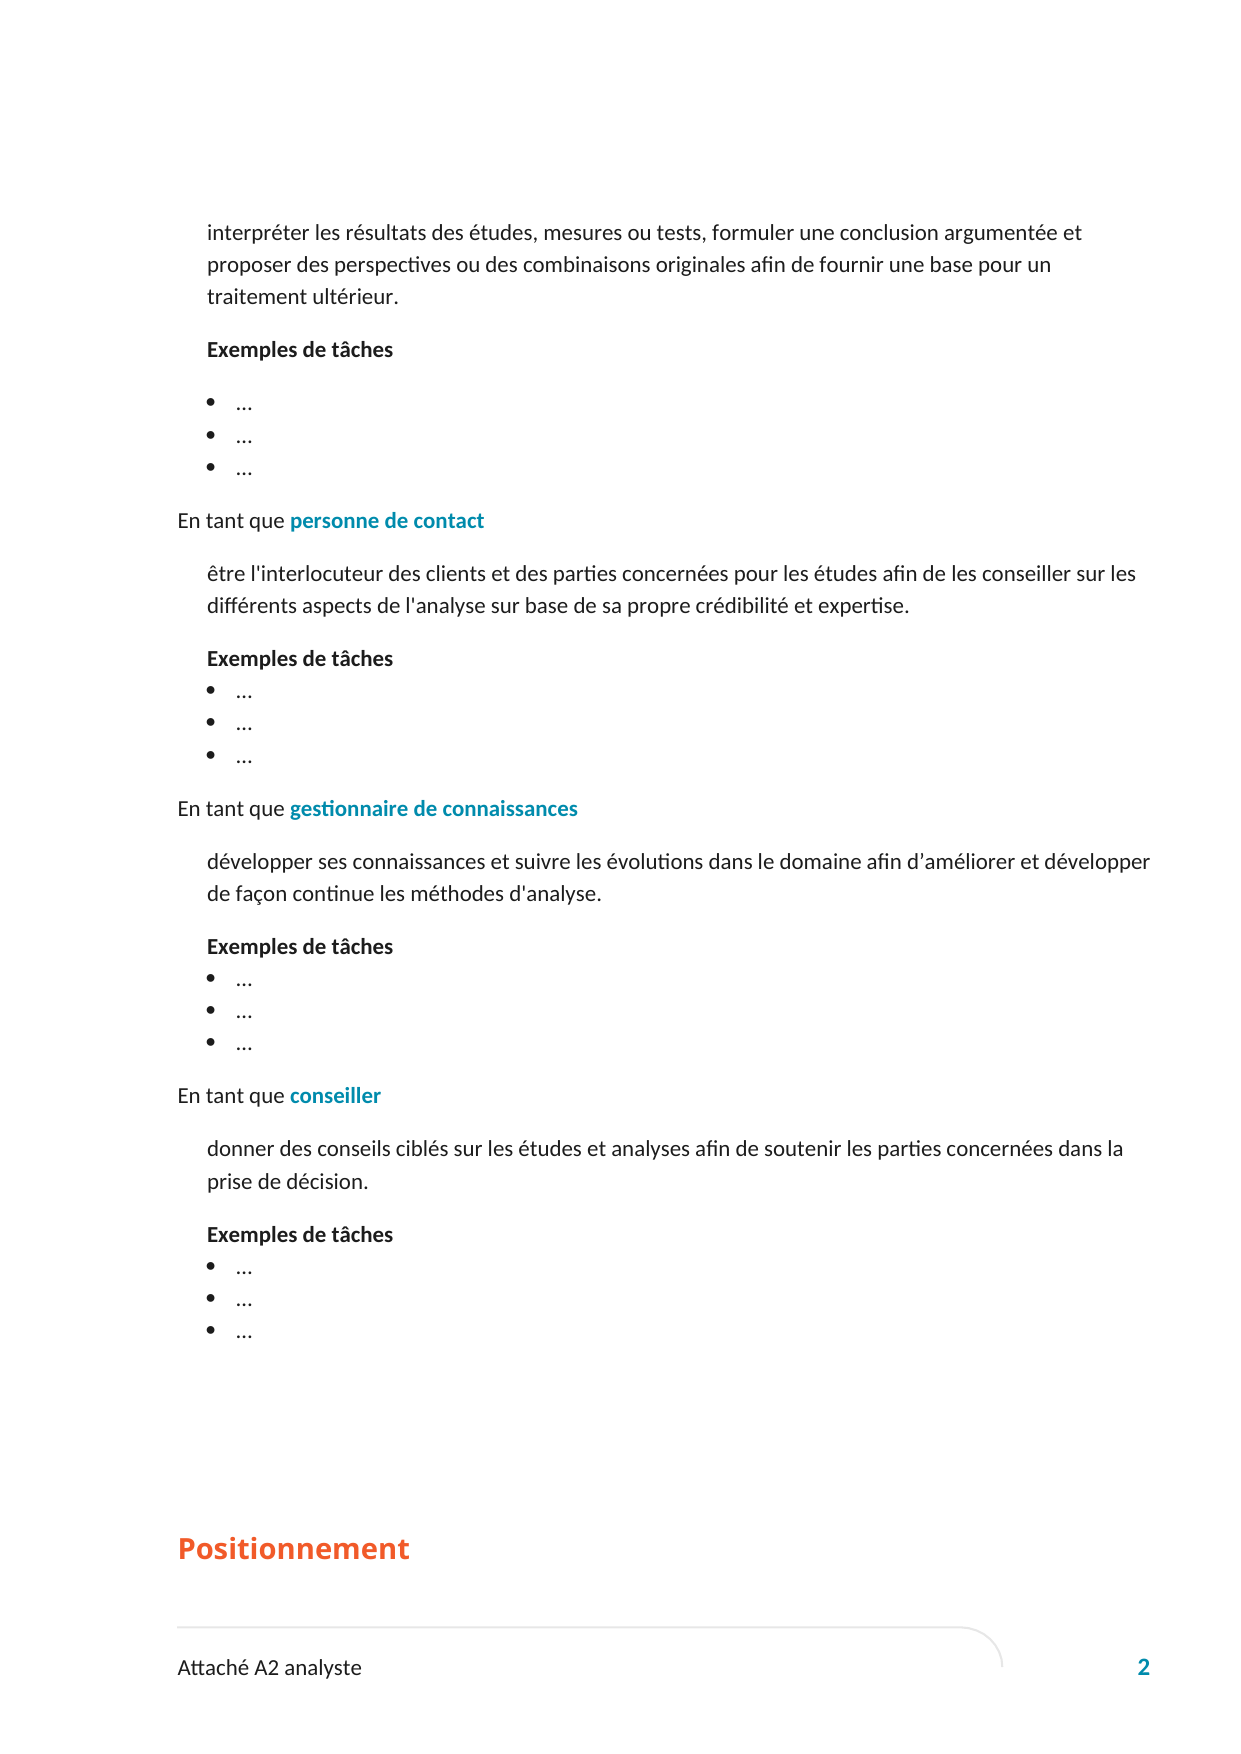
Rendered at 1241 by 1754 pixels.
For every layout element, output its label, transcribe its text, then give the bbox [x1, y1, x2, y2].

list … [207, 1284, 1152, 1312]
list … [207, 741, 1152, 769]
list … [207, 964, 1152, 992]
list … [207, 676, 1152, 704]
text Exemples de tâches [207, 1220, 1152, 1248]
text Positionnement [177, 1528, 1152, 1568]
text être l'interlocuteur des clients et des parties concernées pour les études afin de les conseiller sur les différents aspects de l'analyse sur base de sa propre crédibilité et expertise. [207, 559, 1152, 619]
text interpréter les résultats des études, mesures ou tests, formuler une conclusion argumentée et proposer des perspectives ou des combinaisons originales afin de fournir une base pour un traitement ultérieur. [207, 218, 1152, 311]
list … [207, 1252, 1152, 1280]
text En tant que personne de contact [177, 506, 1152, 534]
text donner des conseils ciblés sur les études et analyses afin de soutenir les parties concernées dans la prise de décision. [207, 1134, 1152, 1195]
text En tant que gestionnaire de connaissances [177, 794, 1152, 822]
list … [207, 1028, 1152, 1057]
text En tant que conseiller [177, 1082, 1152, 1109]
list … [207, 996, 1152, 1024]
list … [207, 453, 1152, 481]
text Exemples de tâches [207, 932, 1152, 960]
list … [207, 708, 1152, 737]
text Exemples de tâches [207, 336, 1152, 363]
list … [207, 421, 1152, 449]
list … [207, 1316, 1152, 1344]
text développer ses connaissances et suivre les évolutions dans le domaine afin d’améliorer et développer de façon continue les méthodes d'analyse. [207, 847, 1152, 907]
list … [207, 388, 1152, 417]
text Exemples de tâches [207, 644, 1152, 672]
